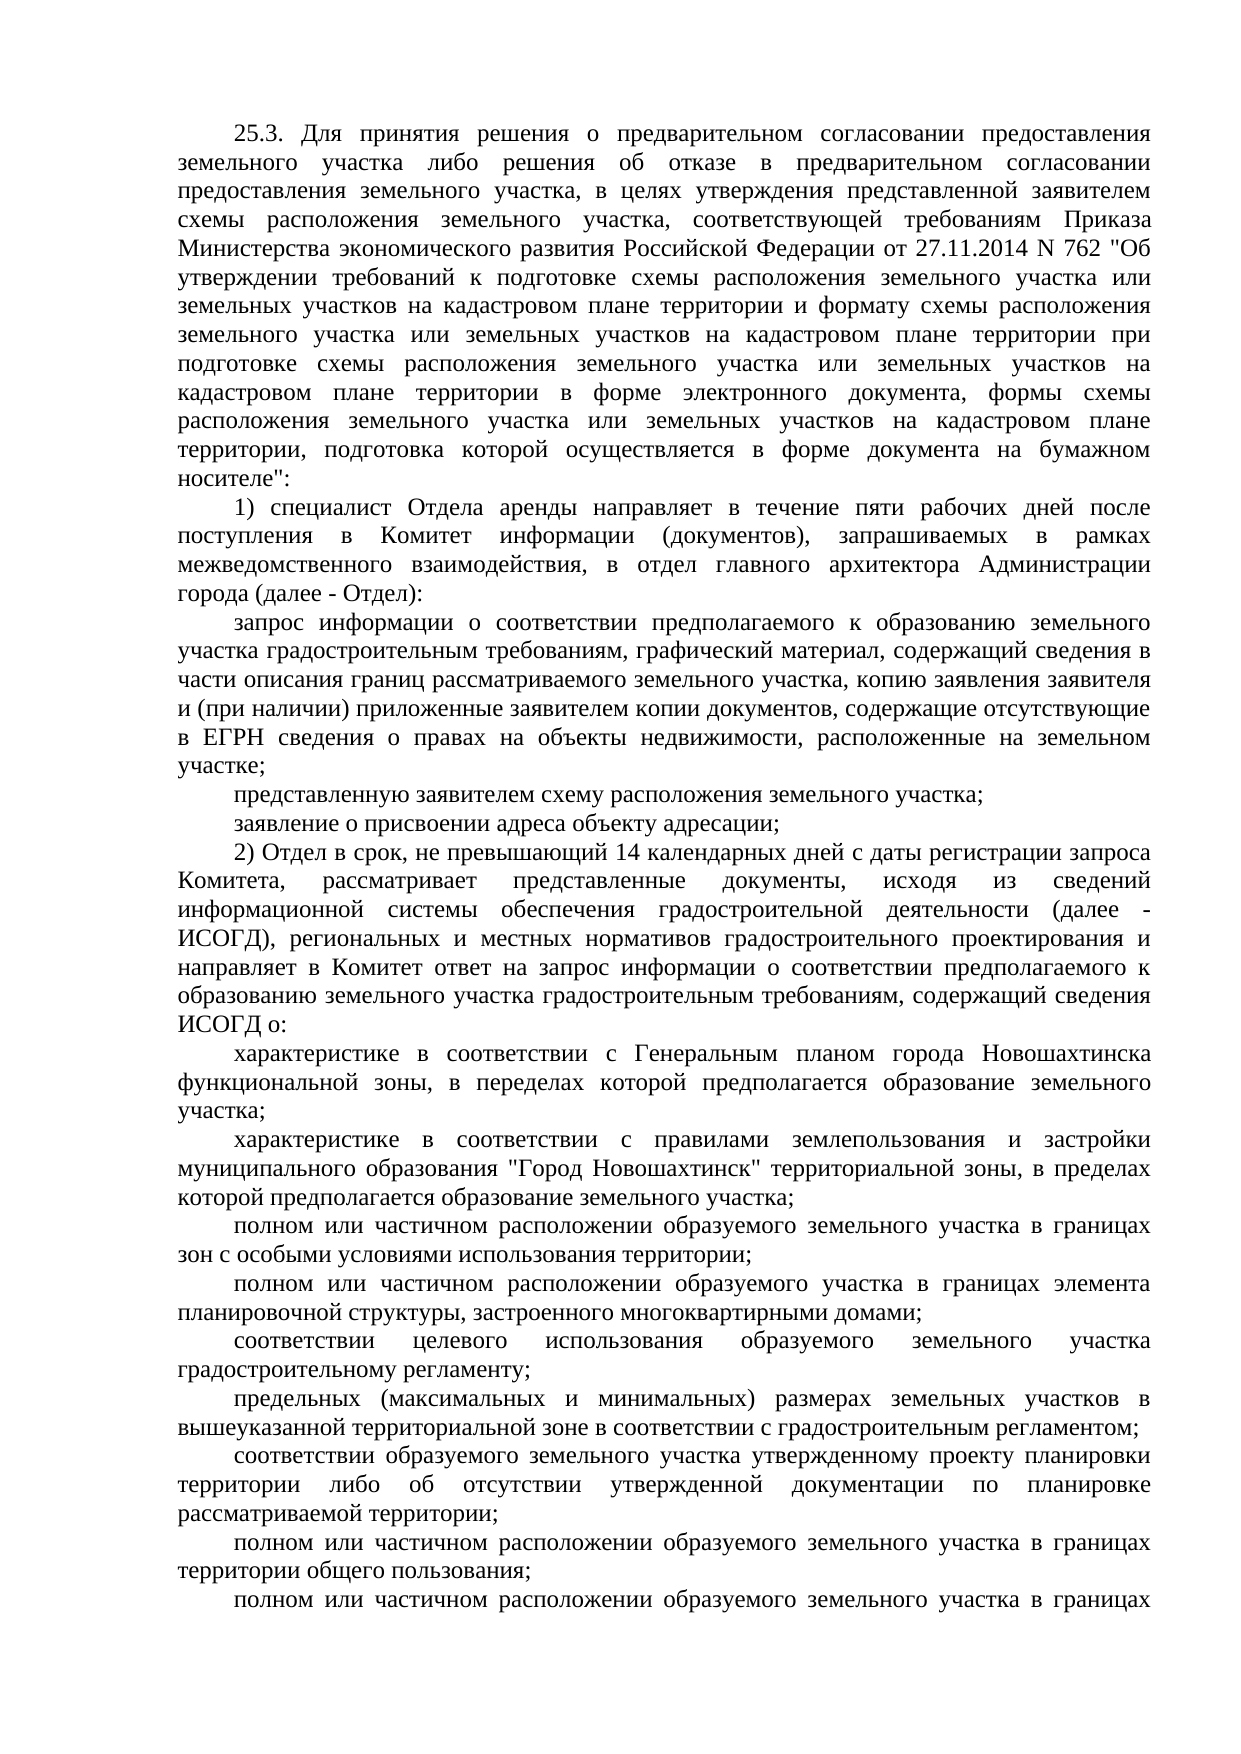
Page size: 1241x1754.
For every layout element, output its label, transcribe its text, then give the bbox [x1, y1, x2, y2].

text представленную заявителем схему расположения земельного участка; [177, 779, 1152, 808]
text предельных (максимальных и минимальных) размерах земельных участков в вышеуказанной территориальной зоне в соответствии с градостроительным регламентом; [177, 1383, 1152, 1441]
text 25.3. Для принятия решения о предварительном согласовании предоставления земельного участка либо решения об отказе в предварительном согласовании предоставления земельного участка, в целях утверждения представленной заявителем схемы расположения земельного участка, соответствующей требованиям Приказа Министерства экономического развития Российской Федерации от 27.11.2014 N 762 "Об утверждении требований к подготовке схемы расположения земельного участка или земельных участков на кадастровом плане территории и формату схемы расположения земельного участка или земельных участков на кадастровом плане территории при подготовке схемы расположения земельного участка или земельных участков на кадастровом плане территории в форме электронного документа, формы схемы расположения земельного участка или земельных участков на кадастровом плане территории, подготовка которой осуществляется в форме документа на бумажном носителе": [177, 118, 1152, 492]
text характеристике в соответствии с Генеральным планом города Новошахтинска функциональной зоны, в переделах которой предполагается образование земельного участка; [177, 1038, 1152, 1124]
text заявление о присвоении адреса объекту адресации; [177, 808, 1152, 837]
text полном или частичном расположении образуемого земельного участка в границах зон с особыми условиями использования территории; [177, 1211, 1152, 1268]
text соответствии целевого использования образуемого земельного участка градостроительному регламенту; [177, 1326, 1152, 1383]
text характеристике в соответствии с правилами землепользования и застройки муниципального образования "Город Новошахтинск" территориальной зоны, в пределах которой предполагается образование земельного участка; [177, 1124, 1152, 1211]
text полном или частичном расположении образуемого участка в границах элемента планировочной структуры, застроенного многоквартирными домами; [177, 1268, 1152, 1326]
text 2) Отдел в срок, не превышающий 14 календарных дней с даты регистрации запроса Комитета, рассматривает представленные документы, исходя из сведений информационной системы обеспечения градостроительной деятельности (далее - ИСОГД), региональных и местных нормативов градостроительного проектирования и направляет в Комитет ответ на запрос информации о соответствии предполагаемого к образованию земельного участка градостроительным требованиям, содержащий сведения ИСОГД о: [177, 837, 1152, 1038]
text запрос информации о соответствии предполагаемого к образованию земельного участка градостроительным требованиям, графический материал, содержащий сведения в части описания границ рассматриваемого земельного участка, копию заявления заявителя и (при наличии) приложенные заявителем копии документов, содержащие отсутствующие в ЕГРН сведения о правах на объекты недвижимости, расположенные на земельном участке; [177, 607, 1152, 779]
text полном или частичном расположении образуемого земельного участка в границах территории общего пользования; [177, 1527, 1152, 1584]
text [177, 1584, 1152, 1613]
text соответствии образуемого земельного участка утвержденному проекту планировки территории либо об отсутствии утвержденной документации по планировке рассматриваемой территории; [177, 1441, 1152, 1527]
text 1) специалист Отдела аренды направляет в течение пяти рабочих дней после поступления в Комитет информации (документов), запрашиваемых в рамках межведомственного взаимодействия, в отдел главного архитектора Администрации города (далее - Отдел): [177, 492, 1152, 607]
